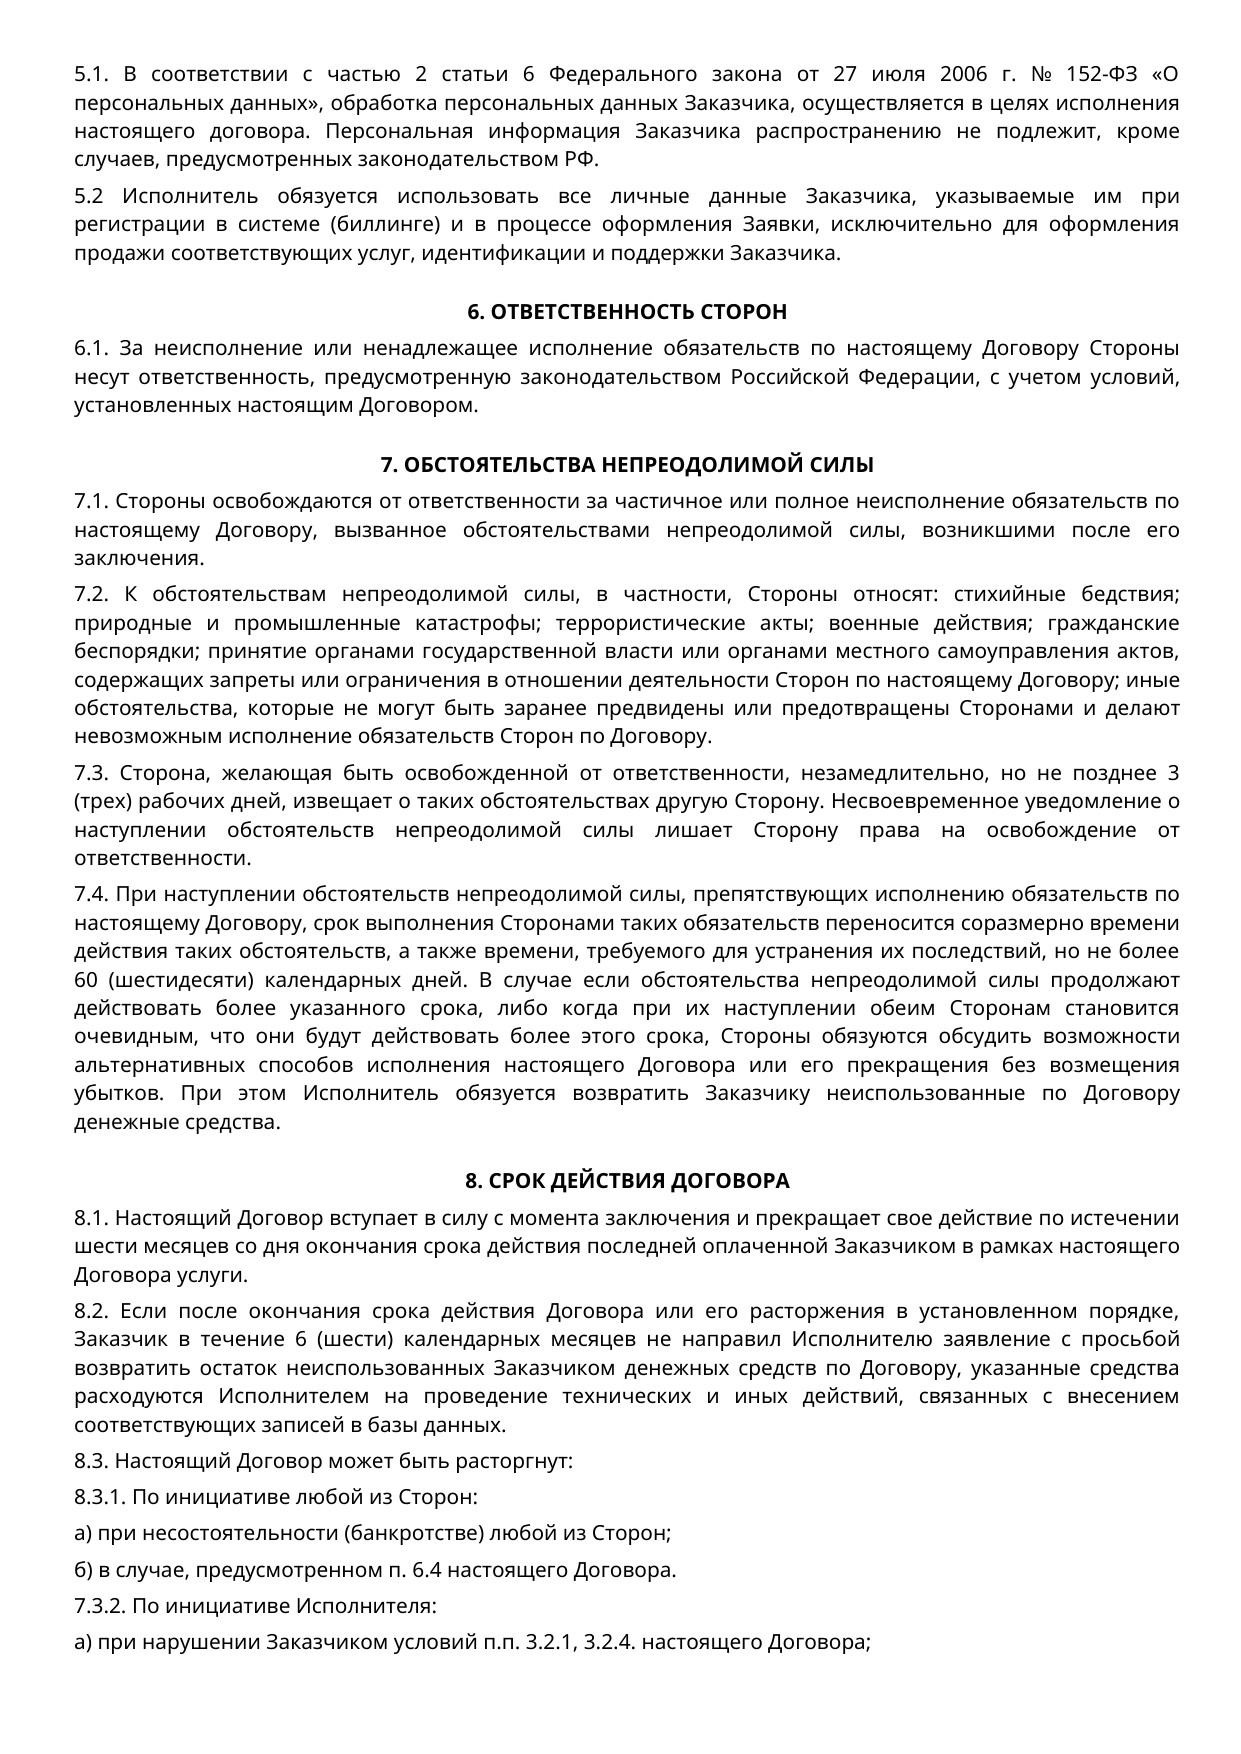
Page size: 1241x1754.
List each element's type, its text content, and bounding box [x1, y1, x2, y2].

text а) при нарушении Заказчиком условий п.п. 3.2.1, 3.2.4. настоящего Договора; [74, 1627, 1181, 1656]
text 6. ОТВЕТСТВЕННОСТЬ СТОРОН [74, 297, 1181, 326]
text 7.1. Стороны освобождаются от ответственности за частичное или полное неисполнение обязательств по настоящему Договору, вызванное обстоятельствами непреодолимой силы, возникшими после его заключения. [74, 486, 1181, 572]
text 8.3. Настоящий Договор может быть расторгнут: [74, 1446, 1181, 1474]
text 6.1. За неисполнение или ненадлежащее исполнение обязательств по настоящему Договору Стороны несут ответственность, предусмотренную законодательством Российской Федерации, с учетом условий, установленных настоящим Договором. [74, 333, 1181, 419]
text 7.2. К обстоятельствам непреодолимой силы, в частности, Стороны относят: стихийные бедствия; природные и промышленные катастрофы; террористические акты; военные действия; гражданские беспорядки; принятие органами государственной власти или органами местного самоуправления актов, содержащих запреты или ограничения в отношении деятельности Сторон по настоящему Договору; иные обстоятельства, которые не могут быть заранее предвидены или предотвращены Сторонами и делают невозможным исполнение обязательств Сторон по Договору. [74, 579, 1181, 750]
text 5.2 Исполнитель обязуется использовать все личные данные Заказчика, указываемые им при регистрации в системе (биллинге) и в процессе оформления Заявки, исключительно для оформления продажи соответствующих услуг, идентификации и поддержки Заказчика. [74, 181, 1181, 266]
text 7.4. При наступлении обстоятельств непреодолимой силы, препятствующих исполнению обязательств по настоящему Договору, срок выполнения Сторонами таких обязательств переносится соразмерно времени действия таких обстоятельств, а также времени, требуемого для устранения их последствий, но не более 60 (шестидесяти) календарных дней. В случае если обстоятельства непреодолимой силы продолжают действовать более указанного срока, либо когда при их наступлении обеим Сторонам становится очевидным, что они будут действовать более этого срока, Стороны обязуются обсудить возможности альтернативных способов исполнения настоящего Договора или его прекращения без возмещения убытков. При этом Исполнитель обязуется возвратить Заказчику неиспользованные по Договору денежные средства. [74, 879, 1181, 1135]
text а) при несостоятельности (банкротстве) любой из Сторон; [74, 1518, 1181, 1547]
text 8.1. Настоящий Договор вступает в силу с момента заключения и прекращает свое действие по истечении шести месяцев со дня окончания срока действия последней оплаченной Заказчиком в рамках настоящего Договора услуги. [74, 1203, 1181, 1288]
text 5.1. В соответствии с частью 2 статьи 6 Федерального закона от 27 июля 2006 г. № 152-ФЗ «О персональных данных», обработка персональных данных Заказчика, осуществляется в целях исполнения настоящего договора. Персональная информация Заказчика распространению не подлежит, кроме случаев, предусмотренных законодательством РФ. [74, 59, 1181, 173]
text 7.3. Сторона, желающая быть освобожденной от ответственности, незамедлительно, но не позднее 3 (трех) рабочих дней, извещает о таких обстоятельствах другую Сторону. Несвоевременное уведомление о наступлении обстоятельств непреодолимой силы лишает Сторону права на освобождение от ответственности. [74, 758, 1181, 872]
text 8.3.1. По инициативе любой из Сторон: [74, 1482, 1181, 1511]
text 8.2. Если после окончания срока действия Договора или его расторжения в установленном порядке, Заказчик в течение 6 (шести) календарных месяцев не направил Исполнителю заявление с просьбой возвратить остаток неиспользованных Заказчиком денежных средств по Договору, указанные средства расходуются Исполнителем на проведение технических и иных действий, связанных с внесением соответствующих записей в базы данных. [74, 1296, 1181, 1438]
text 7.3.2. По инициативе Исполнителя: [74, 1591, 1181, 1619]
text 8. СРОК ДЕЙСТВИЯ ДОГОВОРА [74, 1167, 1181, 1195]
text б) в случае, предусмотренном п. 6.4 настоящего Договора. [74, 1555, 1181, 1583]
text 7. ОБСТОЯТЕЛЬСТВА НЕПРЕОДОЛИМОЙ СИЛЫ [74, 450, 1181, 478]
